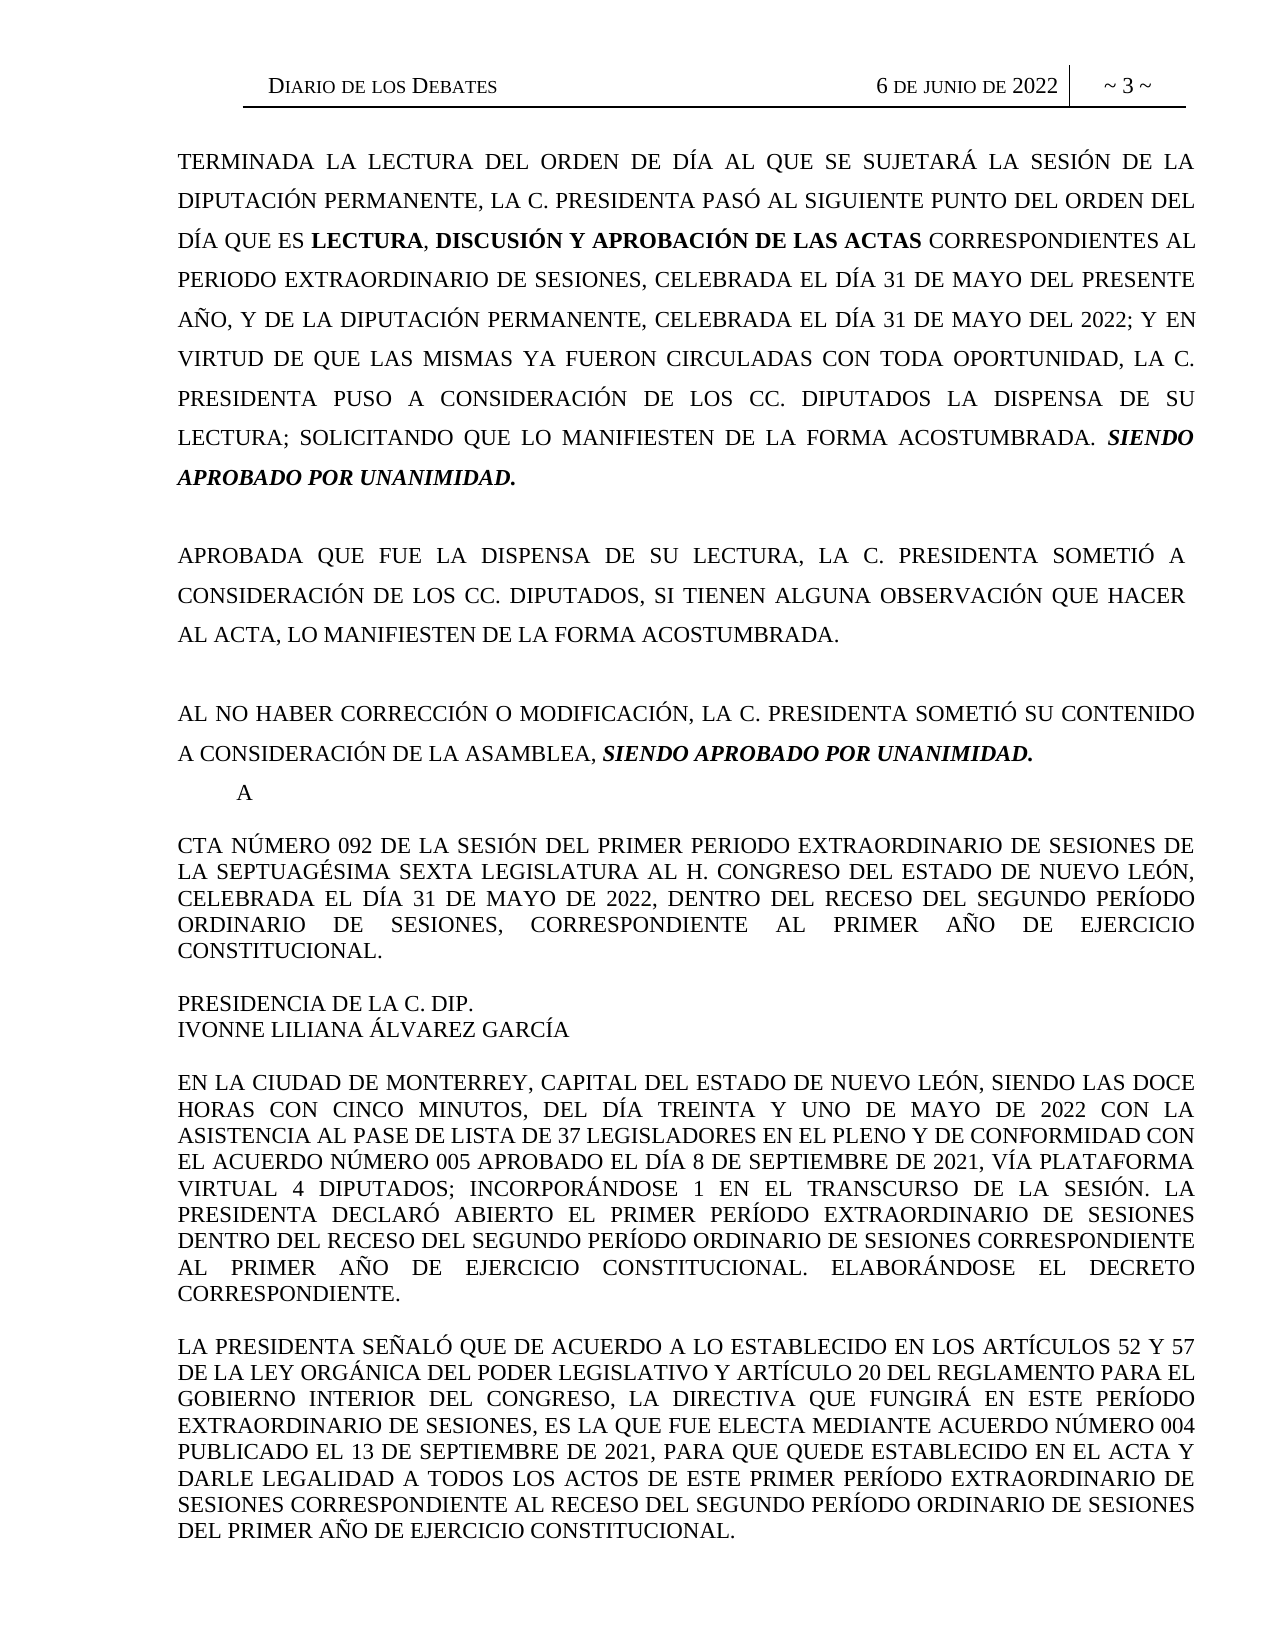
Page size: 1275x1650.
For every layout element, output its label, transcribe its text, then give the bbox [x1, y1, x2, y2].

text IVONNE LILIANA ÁLVAREZ GARCÍA [177, 1017, 1196, 1043]
text PRESIDENCIA DE LA C. DIP. [177, 990, 1196, 1017]
text EN LA CIUDAD DE MONTERREY, CAPITAL DEL ESTADO DE NUEVO LEÓN, SIENDO LAS DOCE HORAS CON CINCO MINUTOS, DEL DÍA TREINTA Y UNO DE MAYO DE 2022 CON LA ASISTENCIA AL PASE DE LISTA DE 37 LEGISLADORES EN EL PLENO Y DE CONFORMIDAD CON EL ACUERDO NÚMERO 005 APROBADO EL DÍA 8 DE SEPTIEMBRE DE 2021, VÍA PLATAFORMA VIRTUAL 4 DIPUTADOS; INCORPORÁNDOSE 1 EN EL TRANSCURSO DE LA SESIÓN. LA PRESIDENTA DECLARÓ ABIERTO EL PRIMER PERÍODO EXTRAORDINARIO DE SESIONES DENTRO DEL RECESO DEL SEGUNDO PERÍODO ORDINARIO DE SESIONES CORRESPONDIENTE AL PRIMER AÑO DE EJERCICIO CONSTITUCIONAL. ELABORÁNDOSE EL DECRETO CORRESPONDIENTE. [177, 1069, 1196, 1306]
text APROBADA QUE FUE LA DISPENSA DE SU LECTURA, LA C. PRESIDENTA SOMETIÓ A CONSIDERACIÓN DE LOS CC. DIPUTADOS, SI TIENEN ALGUNA OBSERVACIÓN QUE HACER AL ACTA, LO MANIFIESTEN DE LA FORMA ACOSTUMBRADA. [177, 542, 1186, 648]
text LA PRESIDENTA SEÑALÓ QUE DE ACUERDO A LO ESTABLECIDO EN LOS ARTÍCULOS 52 Y 57 DE LA LEY ORGÁNICA DEL PODER LEGISLATIVO Y ARTÍCULO 20 DEL REGLAMENTO PARA EL GOBIERNO INTERIOR DEL CONGRESO, LA DIRECTIVA QUE FUNGIRÁ EN ESTE PERÍODO EXTRAORDINARIO DE SESIONES, ES LA QUE FUE ELECTA MEDIANTE ACUERDO NÚMERO 004 PUBLICADO EL 13 DE SEPTIEMBRE DE 2021, PARA QUE QUEDE ESTABLECIDO EN EL ACTA Y DARLE LEGALIDAD A TODOS LOS ACTOS DE ESTE PRIMER PERÍODO EXTRAORDINARIO DE SESIONES CORRESPONDIENTE AL RECESO DEL SEGUNDO PERÍODO ORDINARIO DE SESIONES DEL PRIMER AÑO DE EJERCICIO CONSTITUCIONAL. [177, 1333, 1196, 1544]
text CTA NÚMERO 092 DE LA SESIÓN DEL PRIMER PERIODO EXTRAORDINARIO DE SESIONES DE LA SEPTUAGÉSIMA SEXTA LEGISLATURA AL H. CONGRESO DEL ESTADO DE NUEVO LEÓN, CELEBRADA EL DÍA 31 DE MAYO DE 2022, DENTRO DEL RECESO DEL SEGUNDO PERÍODO ORDINARIO DE SESIONES, CORRESPONDIENTE AL PRIMER AÑO DE EJERCICIO CONSTITUCIONAL. [177, 832, 1196, 964]
text TERMINADA LA LECTURA DEL ORDEN DE DÍA AL QUE SE SUJETARÁ LA SESIÓN DE LA DIPUTACIÓN PERMANENTE, LA C. PRESIDENTA PASÓ AL SIGUIENTE PUNTO DEL ORDEN DEL DÍA QUE ES LECTURA, DISCUSIÓN Y APROBACIÓN DE LAS ACTAS CORRESPONDIENTES AL PERIODO EXTRAORDINARIO DE SESIONES, CELEBRADA EL DÍA 31 DE MAYO DEL PRESENTE AÑO, Y DE LA DIPUTACIÓN PERMANENTE, CELEBRADA EL DÍA 31 DE MAYO DEL 2022; Y EN VIRTUD DE QUE LAS MISMAS YA FUERON CIRCULADAS CON TODA OPORTUNIDAD, LA C. PRESIDENTA PUSO A CONSIDERACIÓN DE LOS CC. DIPUTADOS LA DISPENSA DE SU LECTURA; SOLICITANDO QUE LO MANIFIESTEN DE LA FORMA ACOSTUMBRADA. SIENDO APROBADO POR UNANIMIDAD. [177, 148, 1196, 490]
text AL NO HABER CORRECCIÓN O MODIFICACIÓN, LA C. PRESIDENTA SOMETIÓ SU CONTENIDO A CONSIDERACIÓN DE LA ASAMBLEA, SIENDO APROBADO POR UNANIMIDAD. [177, 700, 1196, 766]
